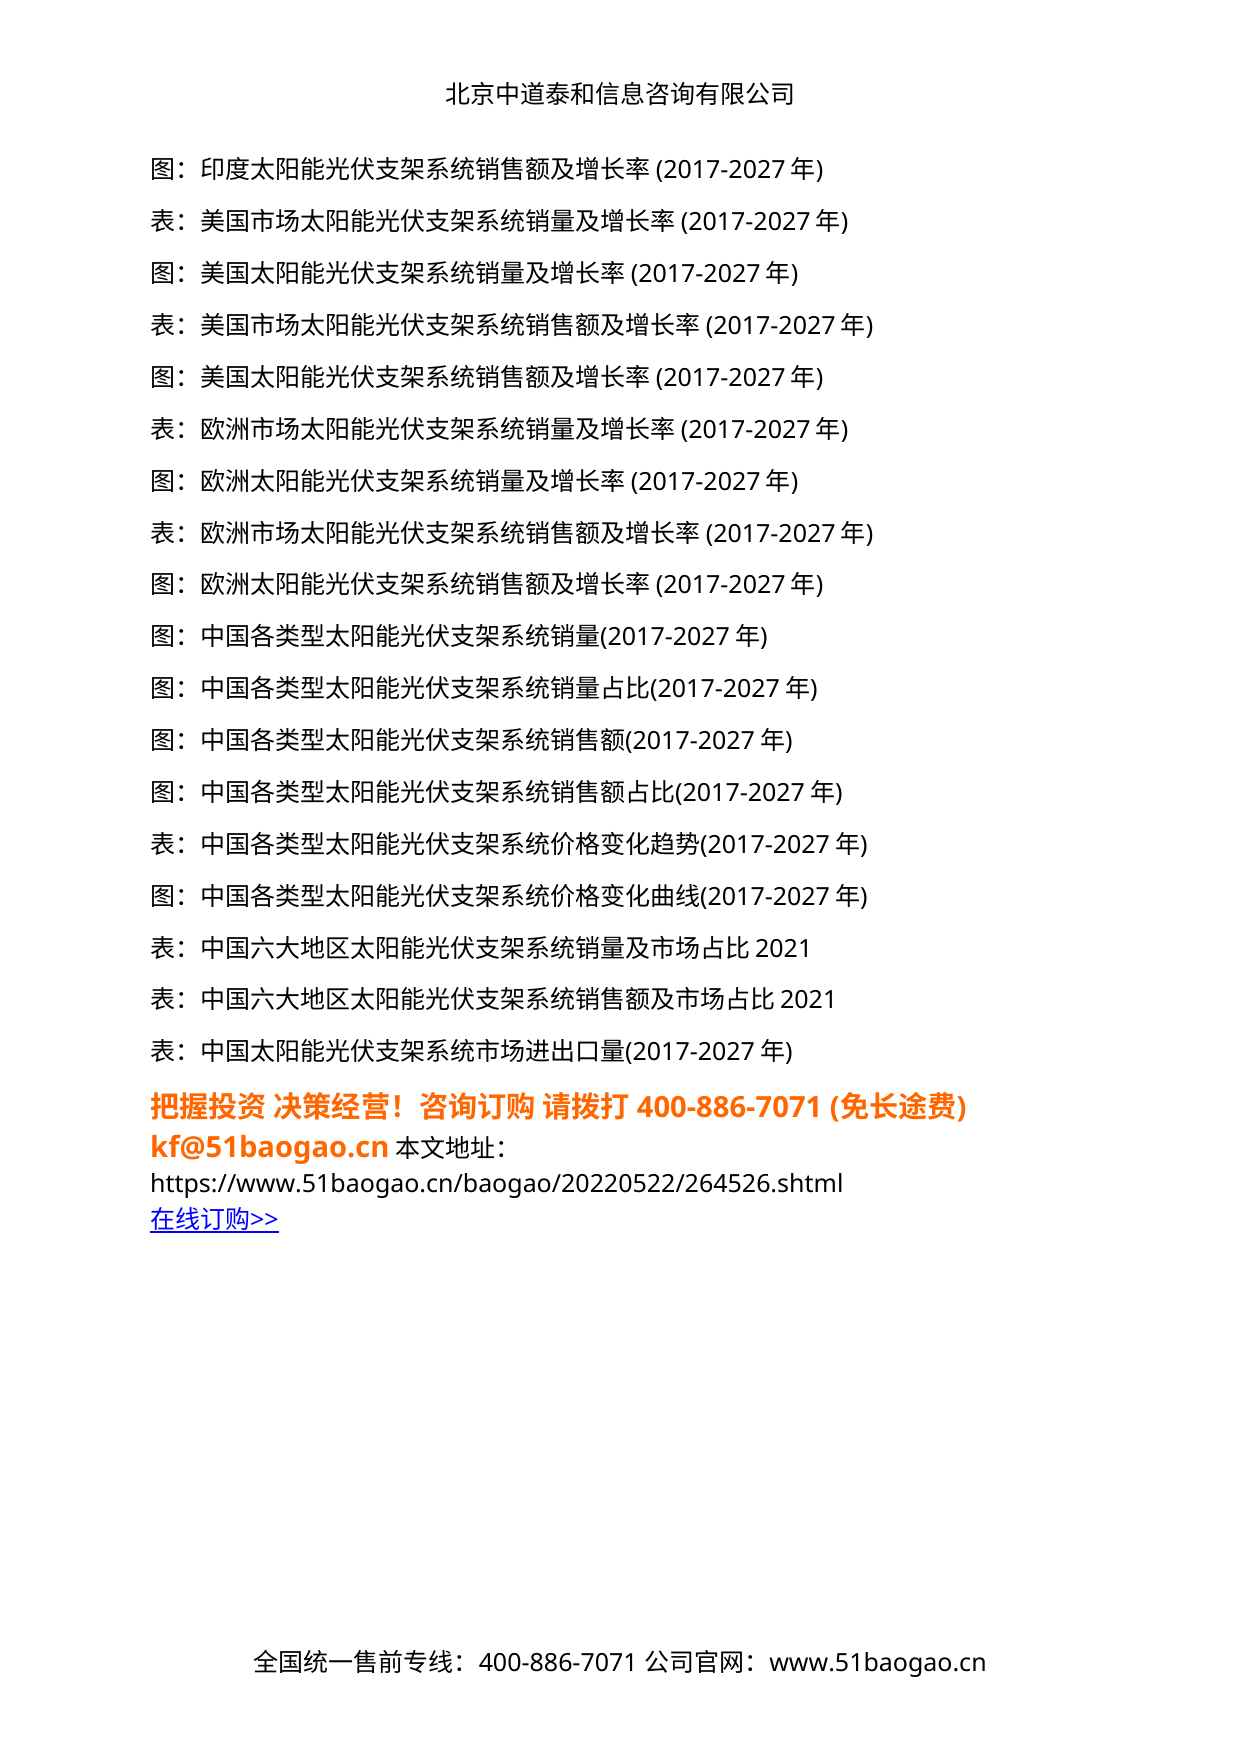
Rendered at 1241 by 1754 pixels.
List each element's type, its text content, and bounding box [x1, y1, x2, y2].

text 图：欧洲太阳能光伏支架系统销售额及增长率 (2017-2027年) [150, 565, 1090, 601]
text 图：中国各类型太阳能光伏支架系统销量占比(2017-2027年) [150, 669, 1090, 705]
text 表：欧洲市场太阳能光伏支架系统销售额及增长率 (2017-2027年) [150, 513, 1090, 549]
text 图：美国太阳能光伏支架系统销量及增长率 (2017-2027年) [150, 254, 1090, 290]
text 表：欧洲市场太阳能光伏支架系统销量及增长率 (2017-2027年) [150, 409, 1090, 446]
text 表：美国市场太阳能光伏支架系统销量及增长率 (2017-2027年) [150, 202, 1090, 238]
text 图：欧洲太阳能光伏支架系统销量及增长率 (2017-2027年) [150, 461, 1090, 497]
text 表：中国六大地区太阳能光伏支架系统销量及市场占比2021 [150, 928, 1090, 964]
text 图：中国各类型太阳能光伏支架系统销量(2017-2027年) [150, 617, 1090, 653]
text 把握投资 决策经营！咨询订购 请拨打 400-886-7071 (免长途费) kf@51baogao.cn本文地址：https://www.51baogao.cn/baogao/20220522/264526.shtml [150, 1084, 1090, 1200]
text 表：中国六大地区太阳能光伏支架系统销售额及市场占比2021 [150, 980, 1090, 1016]
text 表：中国各类型太阳能光伏支架系统价格变化趋势(2017-2027年) [150, 824, 1090, 861]
text 图：印度太阳能光伏支架系统销售额及增长率 (2017-2027年) [150, 150, 1090, 186]
text 表：中国太阳能光伏支架系统市场进出口量(2017-2027年) [150, 1032, 1090, 1068]
text 图：美国太阳能光伏支架系统销售额及增长率 (2017-2027年) [150, 357, 1090, 394]
text 图：中国各类型太阳能光伏支架系统销售额(2017-2027年) [150, 721, 1090, 757]
text 图：中国各类型太阳能光伏支架系统价格变化曲线(2017-2027年) [150, 876, 1090, 912]
text 表：美国市场太阳能光伏支架系统销售额及增长率 (2017-2027年) [150, 306, 1090, 342]
text 图：中国各类型太阳能光伏支架系统销售额占比(2017-2027年) [150, 772, 1090, 809]
text 在线订购>> [150, 1200, 1090, 1236]
